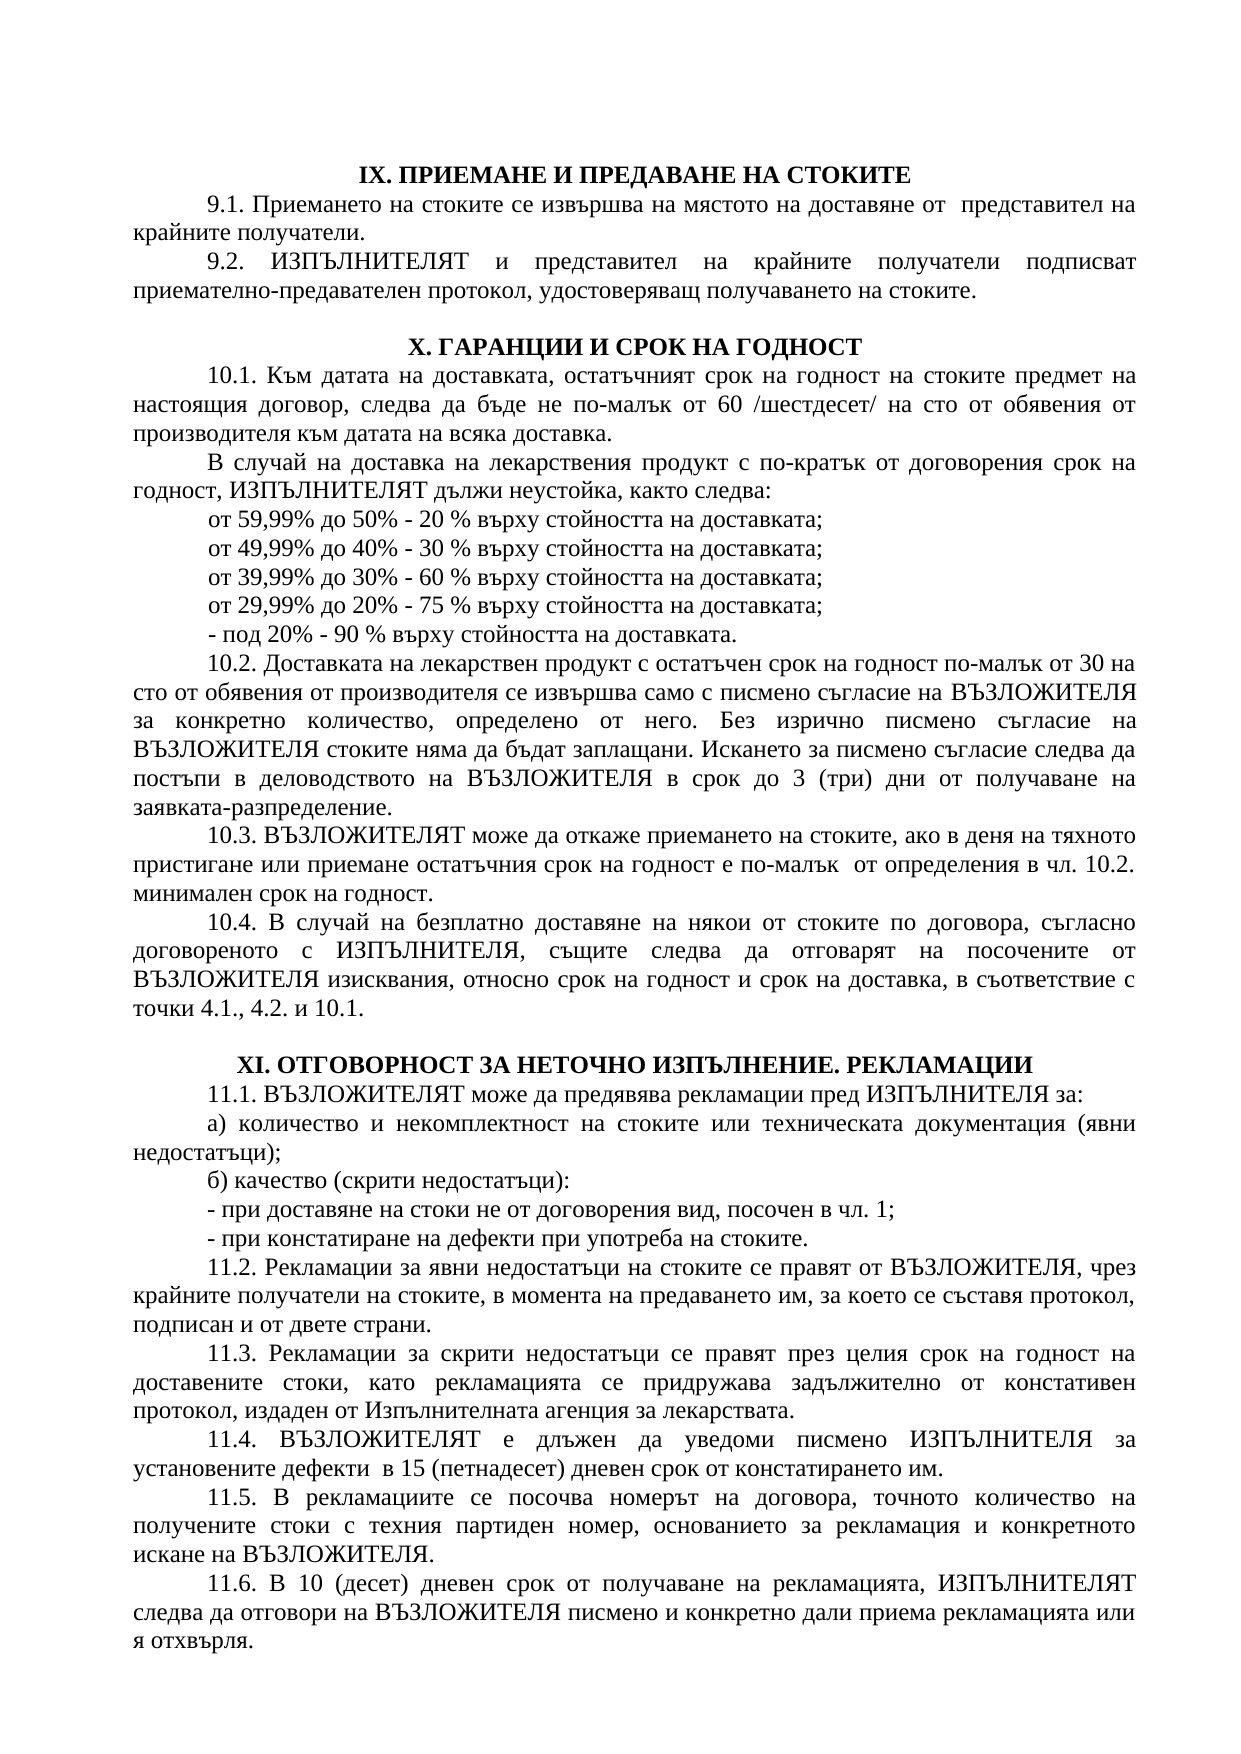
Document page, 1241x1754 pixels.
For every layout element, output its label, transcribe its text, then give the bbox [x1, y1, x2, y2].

text 11.5. В рекламациите се посочва номерът на договора, точното количество на получените стоки с техния партиден номер, основанието за рекламация и конкретното искане на ВЪЗЛОЖИТЕЛЯ. [133, 1482, 1137, 1568]
text 11.2. Рекламации за явни недостатъци на стоките се правят от ВЪЗЛОЖИТЕЛЯ, чрез крайните получатели на стоките, в момента на предаването им, за което се съставя протокол, подписан и от двете страни. [133, 1252, 1137, 1338]
text 9.2. ИЗПЪЛНИТЕЛЯТ и представител на крайните получатели подписват приемателно-предавателен протокол, удостоверяващ получаването на стоките. [133, 246, 1137, 304]
text 11.6. В 10 (десет) дневен срок от получаване на рекламацията, ИЗПЪЛНИТЕЛЯТ следва да отговори на ВЪЗЛОЖИТЕЛЯ писмено и конкретно дали приема рекламацията или я отхвърля. [133, 1568, 1137, 1654]
text от 39,99% до 30% - 60 % върху стойността на доставката; [133, 562, 1137, 591]
text 10.2. Доставката на лекарствен продукт с остатъчен срок на годност по-малък от 30 на сто от обявения от производителя се извършва само с писмено съгласие на ВЪЗЛОЖИТЕЛЯ за конкретно количество, определено от него. Без изрично писмено съгласие на ВЪЗЛОЖИТЕЛЯ стоките няма да бъдат заплащани. Искането за писмено съгласие следва да постъпи в деловодството на ВЪЗЛОЖИТЕЛЯ в срок до 3 (три) дни от получаване на заявката-разпределение. [133, 648, 1137, 821]
text 10.1. Към датата на доставката, остатъчният срок на годност на стоките предмет на настоящия договор, следва да бъде не по-малък от 60 /шестдесет/ на сто от обявения от производителя към датата на всяка доставка. [133, 361, 1137, 447]
text - при доставяне на стоки не от договорения вид, посочен в чл. 1; [133, 1194, 1137, 1223]
text - под 20% - 90 % върху стойността на доставката. [133, 619, 1137, 648]
text а) количество и некомплектност на стоките или техническата документация (явни недостатъци); [133, 1108, 1137, 1166]
text - при констатиране на дефекти при употреба на стоките. [133, 1223, 1137, 1252]
text 11.3. Рекламации за скрити недостатъци се правят през целия срок на годност на доставените стоки, като рекламацията се придружава задължително от констативен протокол, издаден от Изпълнителната агенция за лекарствата. [133, 1338, 1137, 1424]
text б) качество (скрити недостатъци): [133, 1166, 1137, 1194]
text IX. ПРИЕМАНЕ И ПРЕДАВАНЕ НА СТОКИТЕ [133, 160, 1137, 189]
text 11.1. ВЪЗЛОЖИТЕЛЯТ може да предявява рекламации пред ИЗПЪЛНИТЕЛЯ за: [133, 1079, 1137, 1108]
text 10.3. ВЪЗЛОЖИТЕЛЯТ може да откаже приемането на стоките, ако в деня на тяхното пристигане или приемане остатъчния срок на годност е по-малък от определения в чл. 10.2. минимален срок на годност. [133, 821, 1137, 907]
text 9.1. Приемането на стоките се извършва на мястото на доставяне от представител на крайните получатели. [133, 189, 1137, 246]
text В случай на доставка на лекарствения продукт с по-кратък от договорения срок на годност, ИЗПЪЛНИТЕЛЯТ дължи неустойка, както следва: [133, 447, 1137, 504]
text Х. ГАРАНЦИИ И СРОК НА ГОДНОСТ [133, 332, 1137, 361]
text 10.4. В случай на безплатно доставяне на някои от стоките по договора, съгласно договореното с ИЗПЪЛНИТЕЛЯ, същите следва да отговарят на посочените от ВЪЗЛОЖИТЕЛЯ изисквания, относно срок на годност и срок на доставка, в съответствие с точки 4.1., 4.2. и 10.1. [133, 907, 1137, 1022]
text от 49,99% до 40% - 30 % върху стойността на доставката; [133, 533, 1137, 562]
text 11.4. ВЪЗЛОЖИТЕЛЯТ е длъжен да уведоми писмено ИЗПЪЛНИТЕЛЯ за установените дефекти в 15 (петнадесет) дневен срок от констатирането им. [133, 1424, 1137, 1482]
text ХІ. ОТГОВОРНОСТ ЗА НЕТОЧНО ИЗПЪЛНЕНИЕ. РЕКЛАМАЦИИ [133, 1051, 1137, 1079]
text от 29,99% до 20% - 75 % върху стойността на доставката; [133, 591, 1137, 619]
text от 59,99% до 50% - 20 % върху стойността на доставката; [133, 504, 1137, 533]
